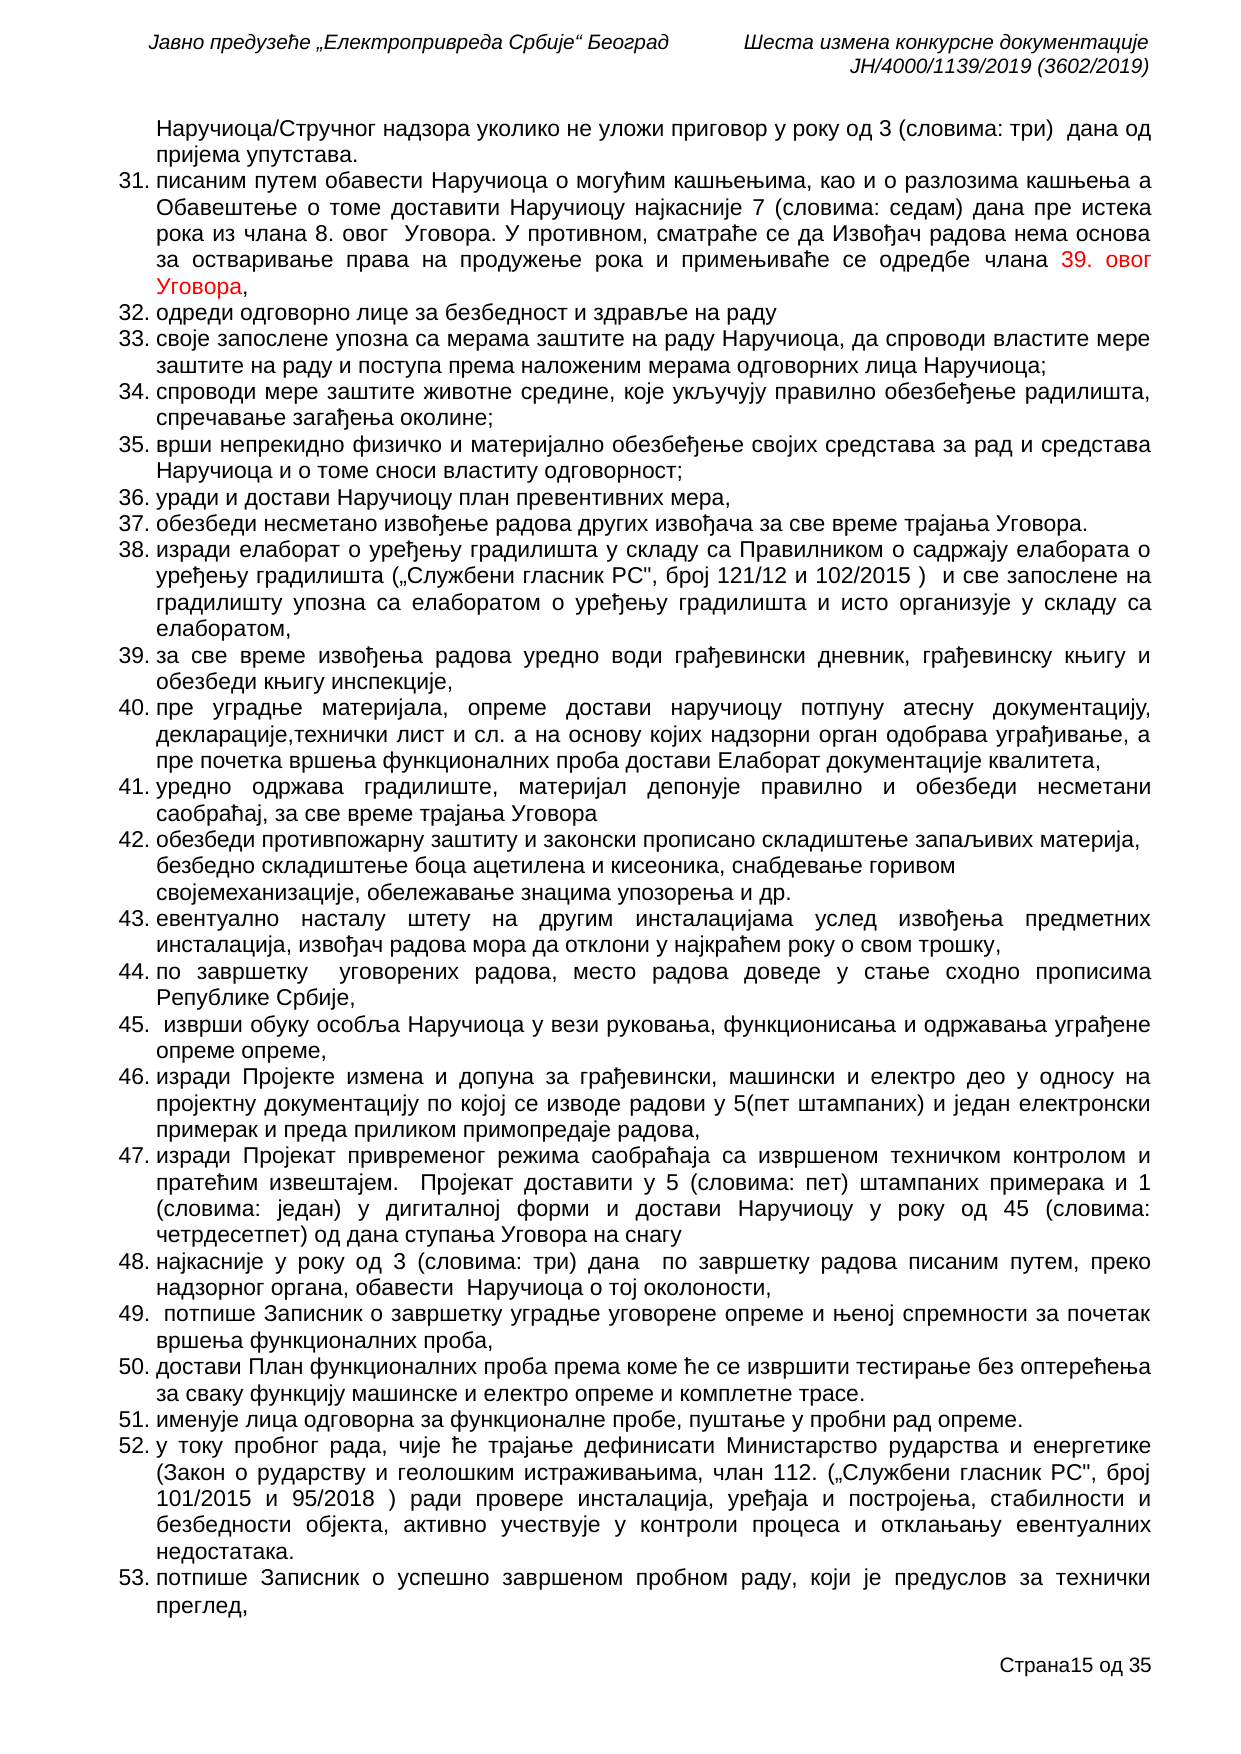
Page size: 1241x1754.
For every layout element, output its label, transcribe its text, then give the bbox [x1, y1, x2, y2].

list уредно одржава градилиште, материјал депонује правилно и обезбеди несметани саобраћај, за све време трајања Уговора [118, 773, 1152, 826]
list одреди одговорно лице за безбедност и здравље на раду [118, 299, 1152, 325]
list своје запослене упозна са мерама заштите на раду Наручиоца, да спроводи властите мере заштите на раду и поступа према наложеним мерама одговорних лица Наручиоца; [118, 325, 1152, 378]
list изради Пројекат привременог режима саобраћаја са извршеном техничком контролом и пратећим извештајем. Пројекат доставити у 5 (словима: пет) штампаних примерака и 1 (словима: један) у дигиталној форми и достави Наручиоцу у року од 45 (словима: четрдесетпет) од дана ступања Уговора на снагу [118, 1142, 1152, 1248]
list изради Пројекте измена и допуна за грађевински, машински и електро део у односу на пројектну документацију по којој се изводе радови у 5(пет штампаних) и један електронски примерак и преда приликом примопредаје радова, [118, 1063, 1152, 1142]
list обезбеди несметано извођење радова других извођача за све време трајања Уговора. [118, 510, 1152, 536]
list за све време извођења радова уредно води грађевински дневник, грађевинску књигу и обезбеди књигу инспекције, [118, 642, 1152, 694]
list потпише Записник о завршетку уградње уговорене опреме и њеној спремности за почетак вршења функционалних проба, [118, 1300, 1152, 1353]
list најкасније у року од 3 (словима: три) дана по завршетку радова писаним путем, преко надзорног органа, обавести Наручиоца о тој околоности, [118, 1248, 1152, 1300]
list евентуално насталу штету на другим инсталацијама услед извођења предметних инсталација, извођач радова мора да отклони у најкраћем року о свом трошку, [118, 905, 1152, 958]
list врши непрекидно физичко и материјално обезбеђење својих средстава за рад и средстава Наручиоца и о томе сноси властиту одговорност; [118, 431, 1152, 483]
list достави План функционалних проба према коме ће се извршити тестирање без оптерећења за сваку функцију машинске и електро опреме и комплетне трасе. [118, 1353, 1152, 1406]
list именује лица одговорна за функционалне пробе, пуштање у пробни рад опреме. [118, 1406, 1152, 1432]
list писаним путем обавести Наручиоца о могућим кашњењима, као и о разлозима кашњења а Обавештење о томе доставити Наручиоцу најкасније 7 (словима: седам) дана пре истека рока из члана 8. овог Уговора. У противном, сматраће се да Извођач радова нема основа за остваривање права на продужење рока и примењиваће се одредбе члана 39. овог Уговора, [118, 167, 1152, 299]
list пре уградње материјала, опреме достави наручиоцу потпуну атесну документацију, декларације,технички лист и сл. а на основу којих надзорни орган одобрава уграђивање, а пре почетка вршења функционалних проба достави Елаборат документације квалитета, [118, 694, 1152, 773]
list спроводи мере заштите животне средине, које укључују правилно обезбеђење радилишта, спречавање загађења околине; [118, 378, 1152, 431]
list по завршетку уговорених радова, место радова доведе у стање сходно прописима Републике Србије, [118, 958, 1152, 1011]
list изради елаборат о уређењу градилишта у складу са Правилником о садржају елабората о уређењу градилишта („Службени гласник РС", број 121/12 и 102/2015 ) и све запослене на градилишту упозна са елаборатом о уређењу градилишта и исто организује у складу са елаборатом, [118, 536, 1152, 642]
list у току пробног рада, чије ће трајање дефинисати Министарство рударства и енергетике (Закон о рударству и геолошким истраживањима, члан 112. („Службени гласник РС", број 101/2015 и 95/2018 ) ради провере инсталација, уређаја и постројења, стабилности и безбедности објекта, активно учествује у контроли процеса и отклањању евентуалних недостатака. [118, 1432, 1152, 1564]
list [118, 114, 1152, 167]
list потпише Записник о успешно завршеном пробном раду, који је предуслов за технички преглед, [118, 1564, 1152, 1619]
list изврши обуку особља Наручиоца у вези руковања, функционисања и одржавања уграђене опреме опреме, [118, 1011, 1152, 1063]
list уради и достави Наручиоцу план превентивних мера, [118, 483, 1152, 510]
list обезбеди противпожарну заштиту и законски прописано складиштење запаљивих материја, безбедно складиштење боца ацетилена и кисеоника, снабдевање горивом својемеханизације, обележавање знацима упозорења и др. [118, 826, 1152, 905]
